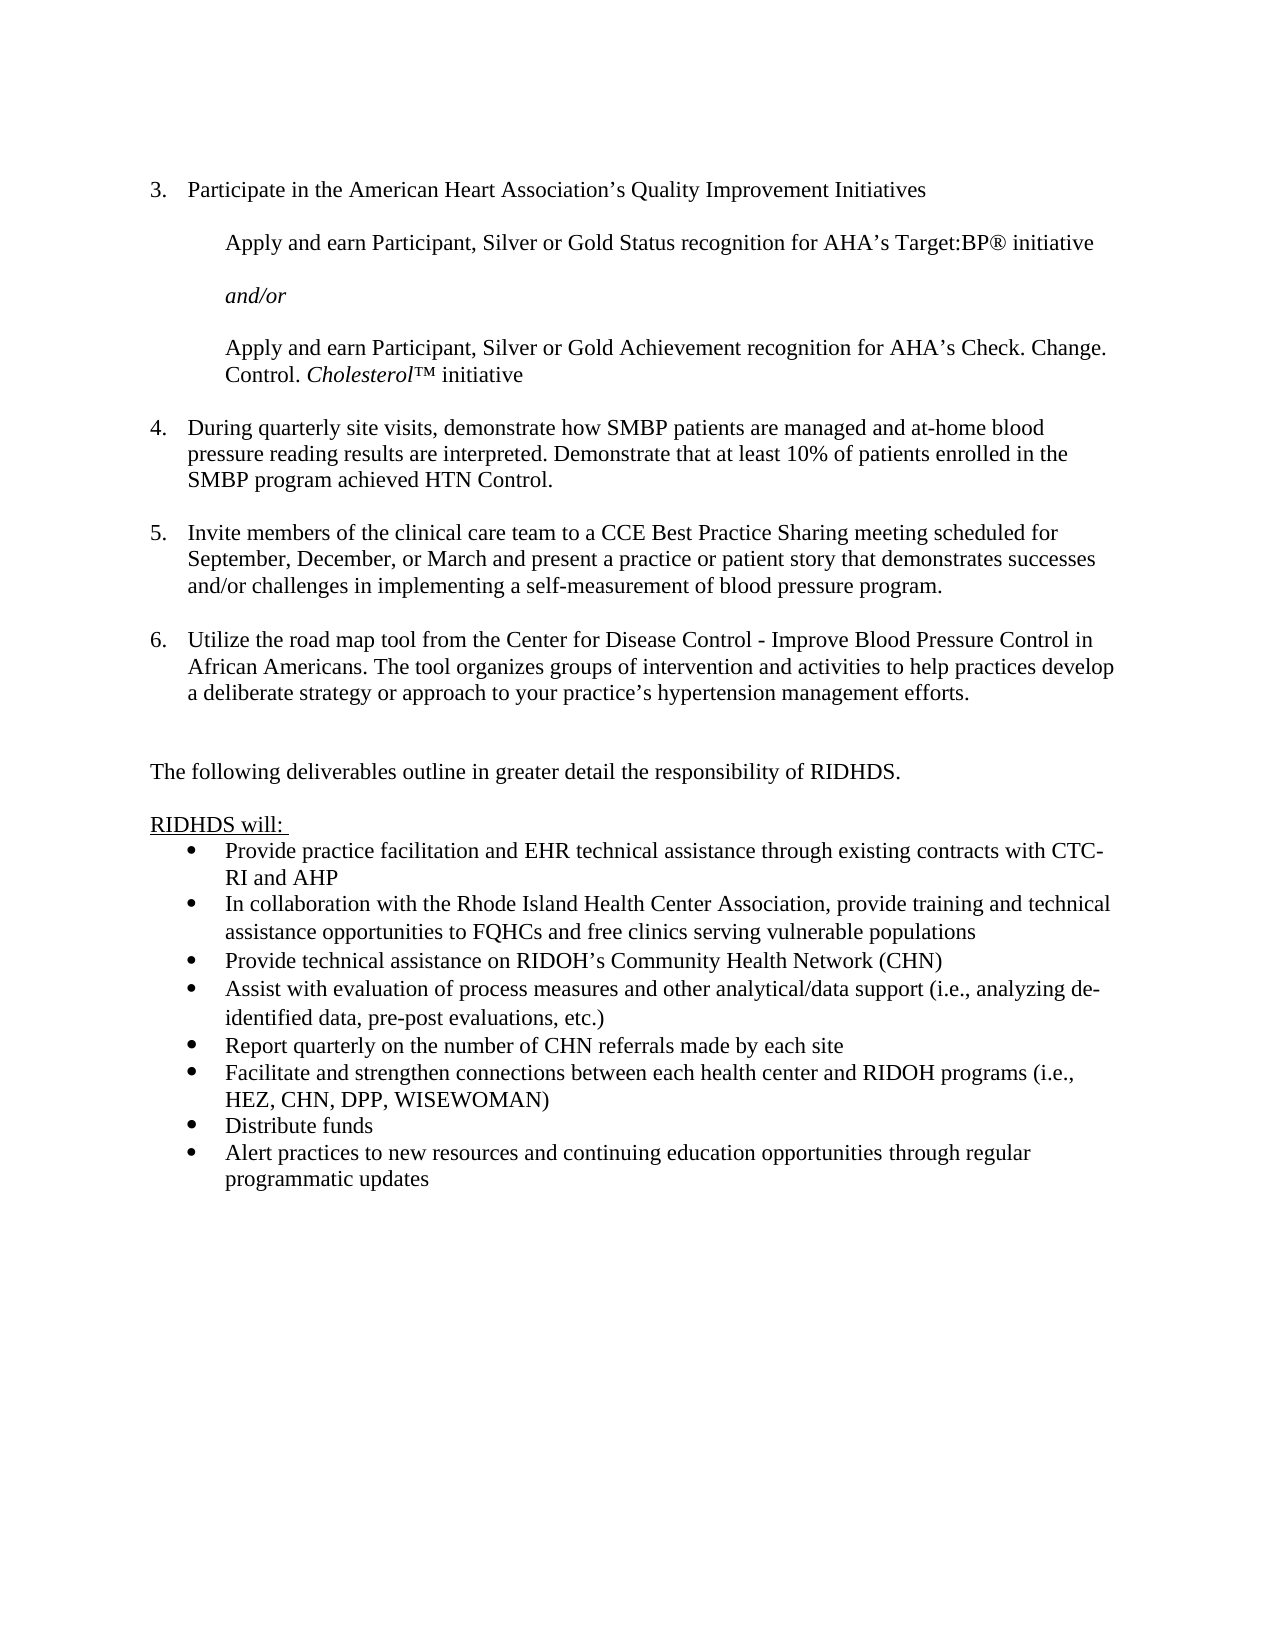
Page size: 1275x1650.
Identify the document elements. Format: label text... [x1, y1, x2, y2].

list Assist with evaluation of process measures and other analytical/data support (i.e., analyzing de-identified data, pre-post evaluations, etc.) [187, 975, 1125, 1030]
list Facilitate and strengthen connections between each health center and RIDOH programs (i.e., HEZ, CHN, DPP, WISEWOMAN) [187, 1059, 1125, 1112]
list Provide practice facilitation and EHR technical assistance through existing contracts with CTC-RI and AHP [187, 837, 1125, 890]
list Provide technical assistance on RIDOH’s Community Health Network (CHN) [187, 947, 1125, 973]
list In collaboration with the Rhode Island Health Center Association, provide training and technical assistance opportunities to FQHCs and free clinics serving vulnerable populations [187, 890, 1125, 945]
list Distribute funds [187, 1112, 1125, 1139]
list Invite members of the clinical care team to a CCE Best Practice Sharing meeting scheduled for September, December, or March and present a practice or patient story that demonstrates successes and/or challenges in implementing a self-measurement of blood pressure program. [150, 519, 1125, 598]
list Report quarterly on the number of CHN referrals made by each site [187, 1032, 1125, 1059]
list Alert practices to new resources and continuing education opportunities through regular programmatic updates [187, 1139, 1125, 1192]
text RIDHDS will: [150, 811, 1125, 837]
list Participate in the American Heart Association’s Quality Improvement Initiatives [150, 176, 1125, 203]
list and/or [225, 282, 1125, 308]
list During quarterly site visits, demonstrate how SMBP patients are managed and at-home blood pressure reading results are interpreted. Demonstrate that at least 10% of patients enrolled in the SMBP program achieved HTN Control. [150, 413, 1125, 493]
text The following deliverables outline in greater detail the responsibility of RIDHDS. [150, 758, 1125, 784]
list Apply and earn Participant, Silver or Gold Achievement recognition for AHA’s Check. Change. Control. Cholesterol™ initiative [225, 334, 1125, 387]
list Apply and earn Participant, Silver or Gold Status recognition for AHA’s Target:BP® initiative [225, 229, 1125, 255]
list Utilize the road map tool from the Center for Disease Control - Improve Blood Pressure Control in African Americans. The tool organizes groups of intervention and activities to help practices develop a deliberate strategy or approach to your practice’s hypertension management efforts. [150, 626, 1125, 706]
